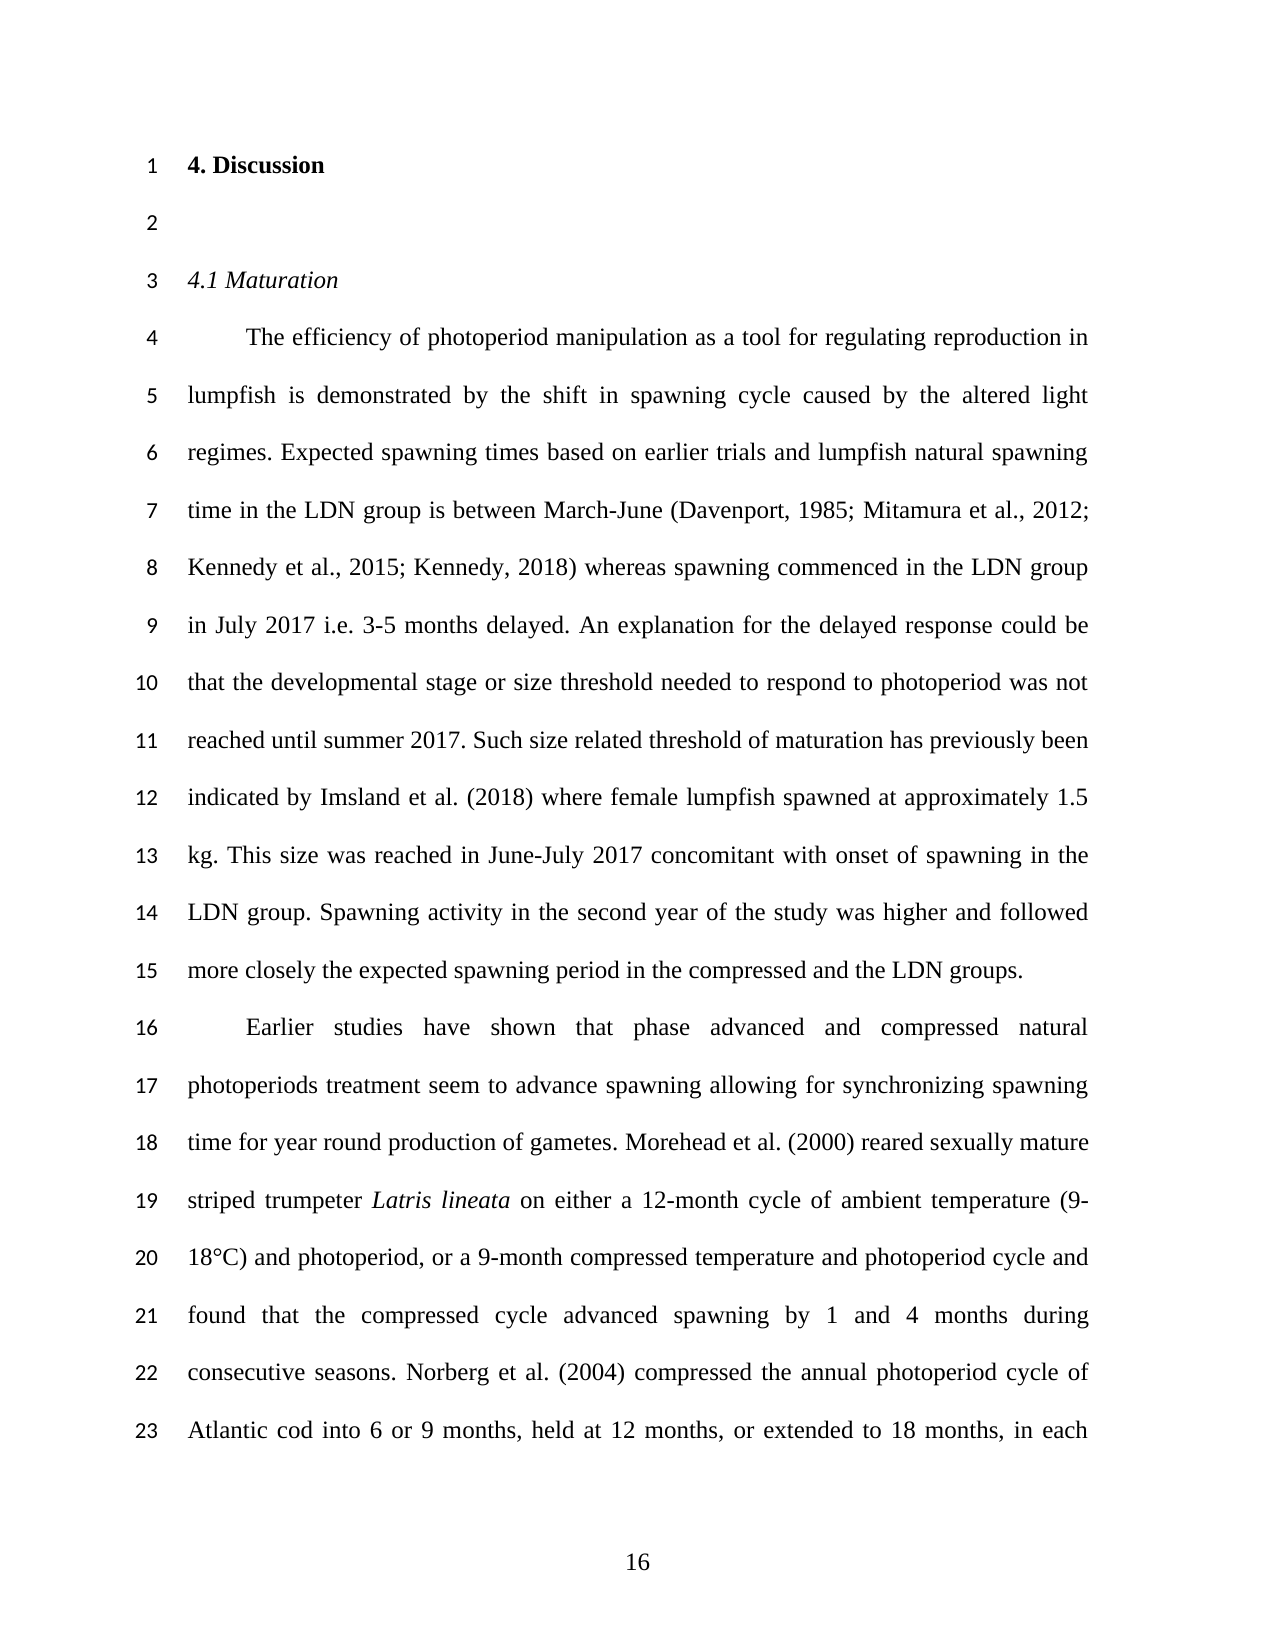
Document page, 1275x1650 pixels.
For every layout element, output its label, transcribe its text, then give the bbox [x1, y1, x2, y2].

text The efficiency of photoperiod manipulation as a tool for regulating reproduction in lumpfish is demonstrated by the shift in spawning cycle caused by the altered light regimes. Expected spawning times based on earlier trials and lumpfish natural spawning time in the LDN group is between March-June (Davenport, 1985; Mitamura et al., 2012; Kennedy et al., 2015; Kennedy, 2018) whereas spawning commenced in the LDN group in July 2017 i.e. 3-5 months delayed. An explanation for the delayed response could be that the developmental stage or size threshold needed to respond to photoperiod was not reached until summer 2017. Such size related threshold of maturation has previously been indicated by Imsland et al. (2018) where female lumpfish spawned at approximately 1.5 kg. This size was reached in June-July 2017 concomitant with onset of spawning in the LDN group. Spawning activity in the second year of the study was higher and followed more closely the expected spawning period in the compressed and the LDN groups. [187, 322, 1089, 984]
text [187, 1012, 1089, 1444]
text 4. Discussion [187, 150, 1088, 179]
text 4.1 Maturation [187, 265, 1088, 294]
